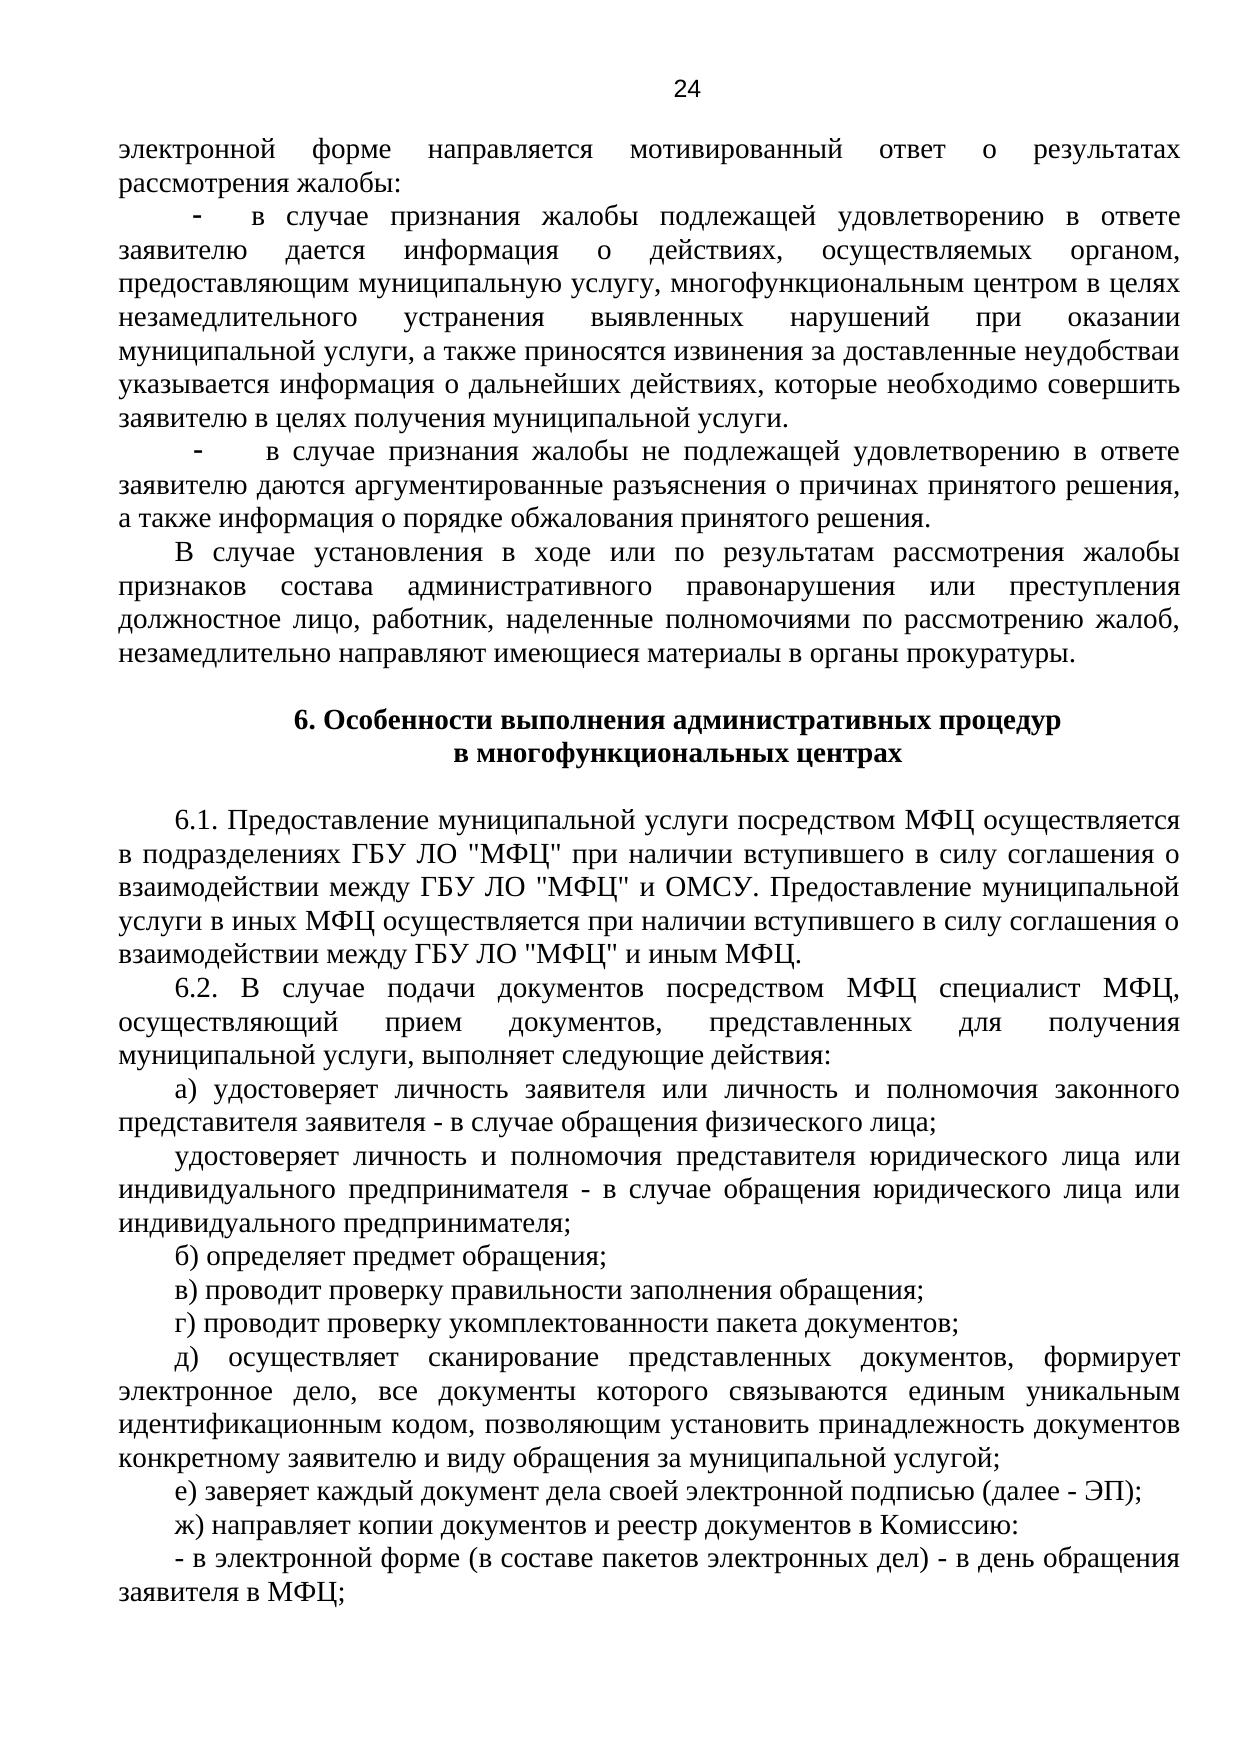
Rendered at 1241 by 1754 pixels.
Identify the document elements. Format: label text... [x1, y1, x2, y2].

text 6. Особенности выполнения административных процедур [118, 702, 1181, 735]
text 6.2. В случае подачи документов посредством МФЦ специалист МФЦ, осуществляющий прием документов, представленных для получения муниципальной услуги, выполняет следующие действия: [118, 970, 1181, 1071]
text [118, 131, 1181, 198]
list в случае признания жалобы не подлежащей удовлетворению в ответе заявителю даются аргументированные разъяснения о причинах принятого решения, а также информация о порядке обжалования принятого решения. [118, 433, 1181, 534]
text а) удостоверяет личность заявителя или личность и полномочия законного представителя заявителя - в случае обращения физического лица; [118, 1071, 1181, 1138]
list в случае признания жалобы подлежащей удовлетворению в ответе заявителю дается информация о действиях, осуществляемых органом, предоставляющим муниципальную услугу, многофункциональным центром в целях незамедлительного устранения выявленных нарушений при оказании муниципальной услуги, а также приносятся извинения за доставленные неудобстваи указывается информация о дальнейших действиях, которые необходимо совершить заявителю в целях получения муниципальной услуги. [118, 198, 1181, 433]
text б) определяет предмет обращения; [118, 1238, 1181, 1272]
text В случае установления в ходе или по результатам рассмотрения жалобы признаков состава административного правонарушения или преступления должностное лицо, работник, наделенные полномочиями по рассмотрению жалоб, незамедлительно направляют имеющиеся материалы в органы прокуратуры. [118, 534, 1181, 668]
text - в электронной форме (в составе пакетов электронных дел) - в день обращения заявителя в МФЦ; [118, 1540, 1181, 1607]
text ж) направляет копии документов и реестр документов в Комиссию: [118, 1507, 1181, 1540]
text в многофункциональных центрах [118, 735, 1181, 769]
text е) заверяет каждый документ дела своей электронной подписью (далее - ЭП); [118, 1473, 1181, 1507]
text удостоверяет личность и полномочия представителя юридического лица или индивидуального предпринимателя - в случае обращения юридического лица или индивидуального предпринимателя; [118, 1138, 1181, 1238]
text в) проводит проверку правильности заполнения обращения; [118, 1272, 1181, 1306]
text г) проводит проверку укомплектованности пакета документов; [118, 1306, 1181, 1339]
text 6.1. Предоставление муниципальной услуги посредством МФЦ осуществляется в подразделениях ГБУ ЛО "МФЦ" при наличии вступившего в силу соглашения о взаимодействии между ГБУ ЛО "МФЦ" и ОМСУ. Предоставление муниципальной услуги в иных МФЦ осуществляется при наличии вступившего в силу соглашения о взаимодействии между ГБУ ЛО "МФЦ" и иным МФЦ. [118, 802, 1181, 970]
text д) осуществляет сканирование представленных документов, формирует электронное дело, все документы которого связываются единым уникальным идентификационным кодом, позволяющим установить принадлежность документов конкретному заявителю и виду обращения за муниципальной услугой; [118, 1339, 1181, 1473]
